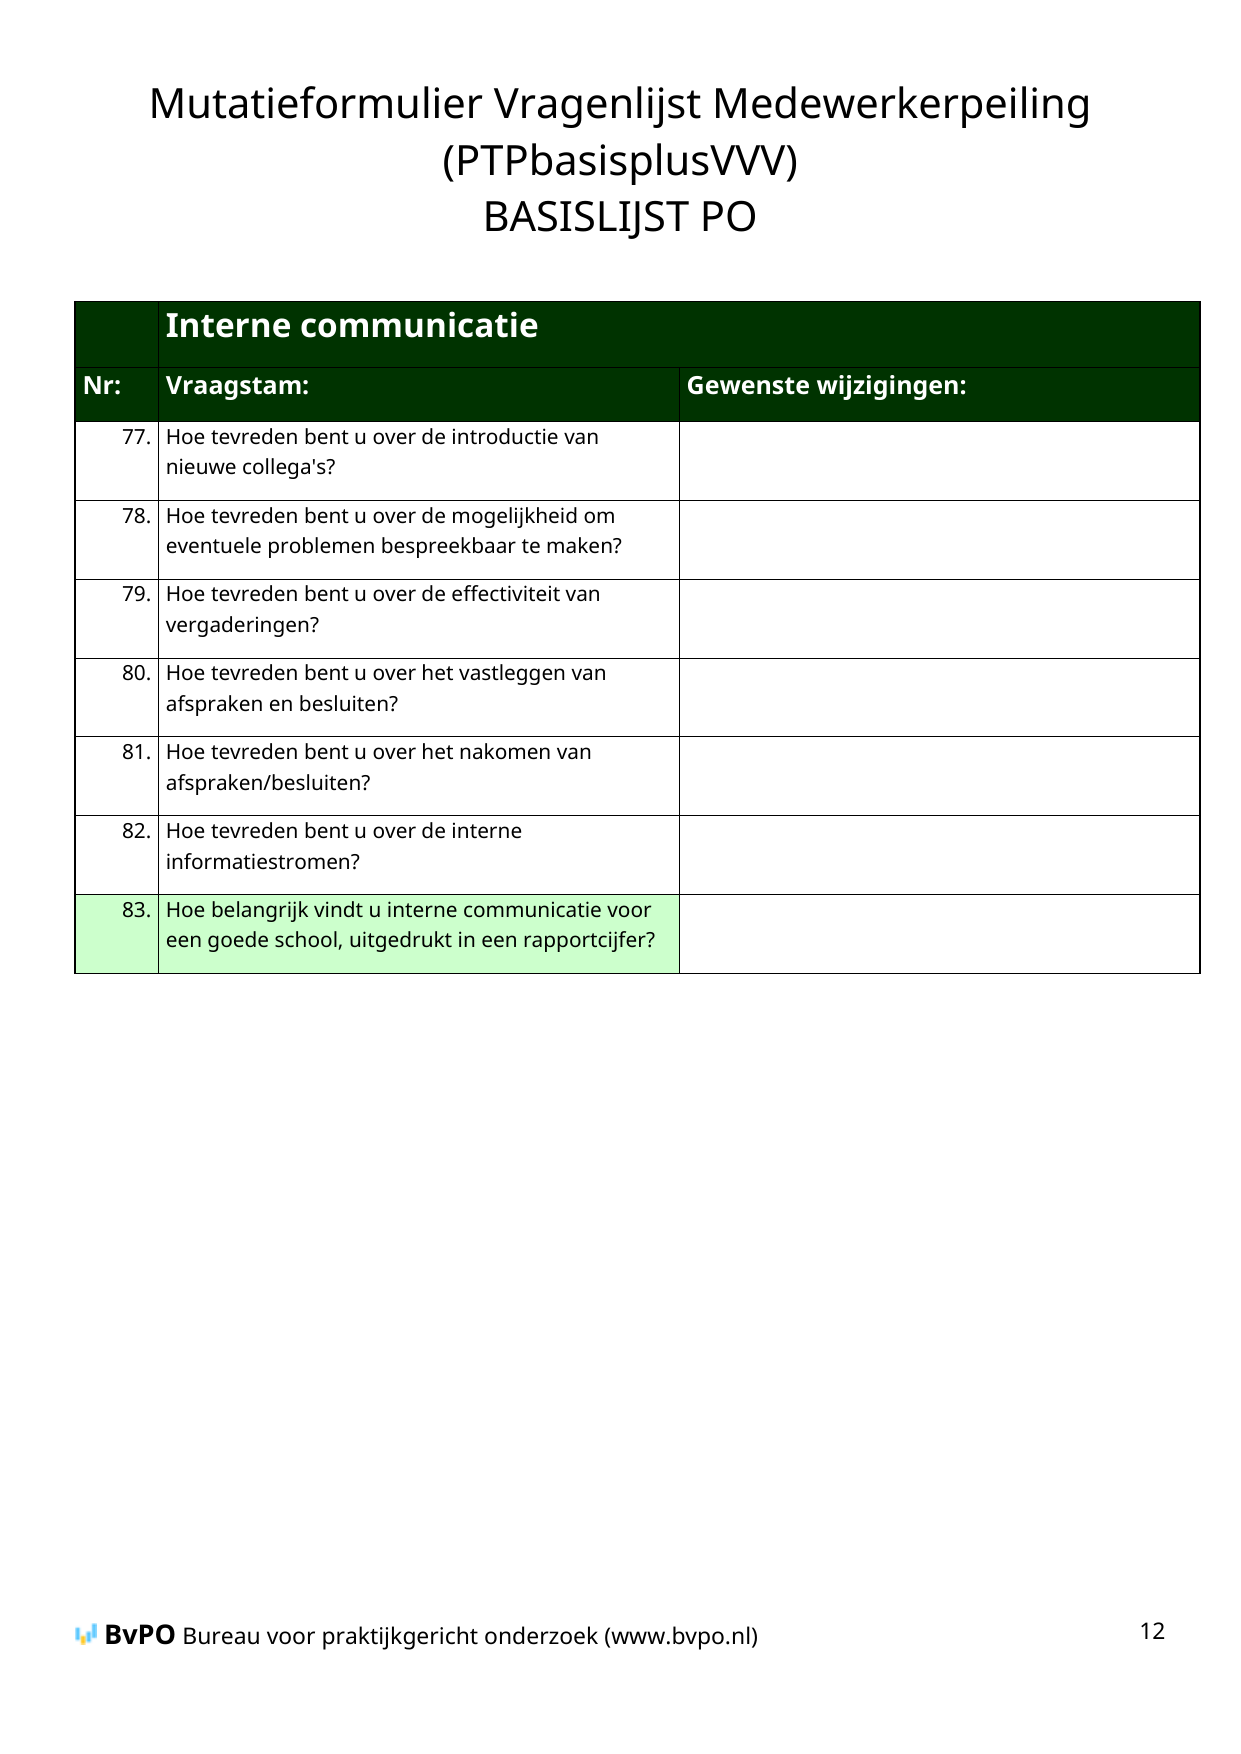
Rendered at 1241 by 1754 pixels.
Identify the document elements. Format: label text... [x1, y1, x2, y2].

table_cell Hoe tevreden bent u over de introductie van nieuwe collega's? [159, 422, 679, 500]
table_cell Vraagstam: [159, 368, 679, 421]
table_cell [680, 659, 1199, 736]
table_cell Nr: [76, 368, 158, 421]
table_cell [680, 422, 1199, 500]
table_cell 81. [76, 737, 158, 815]
table_cell 79. [76, 580, 158, 657]
table_cell 82. [76, 816, 158, 894]
table_cell Hoe tevreden bent u over de interne informatiestromen? [159, 816, 679, 894]
table_cell [680, 895, 1199, 973]
table_cell [680, 501, 1199, 578]
table_cell [680, 737, 1199, 815]
table_cell [680, 580, 1199, 657]
table_cell Hoe tevreden bent u over het vastleggen van afspraken en besluiten? [159, 659, 679, 736]
picture [75, 1623, 97, 1645]
table_cell [680, 816, 1199, 894]
table_cell Gewenste wijzigingen: [680, 368, 1199, 421]
table_cell Hoe tevreden bent u over de mogelijkheid om eventuele problemen bespreekbaar te maken? [159, 501, 679, 578]
table_cell 83. [76, 895, 158, 973]
table_cell 77. [76, 422, 158, 500]
table_cell Hoe tevreden bent u over het nakomen van afspraken/besluiten? [159, 737, 679, 815]
table_cell 80. [76, 659, 158, 736]
table_cell Hoe tevreden bent u over de effectiviteit van vergaderingen? [159, 580, 679, 657]
table_header Interne communicatie [159, 302, 1199, 367]
table_cell Hoe belangrijk vindt u interne communicatie voor een goede school, uitgedrukt in een rapportcijfer? [159, 895, 679, 973]
table_cell 78. [76, 501, 158, 578]
table_header [76, 302, 158, 367]
